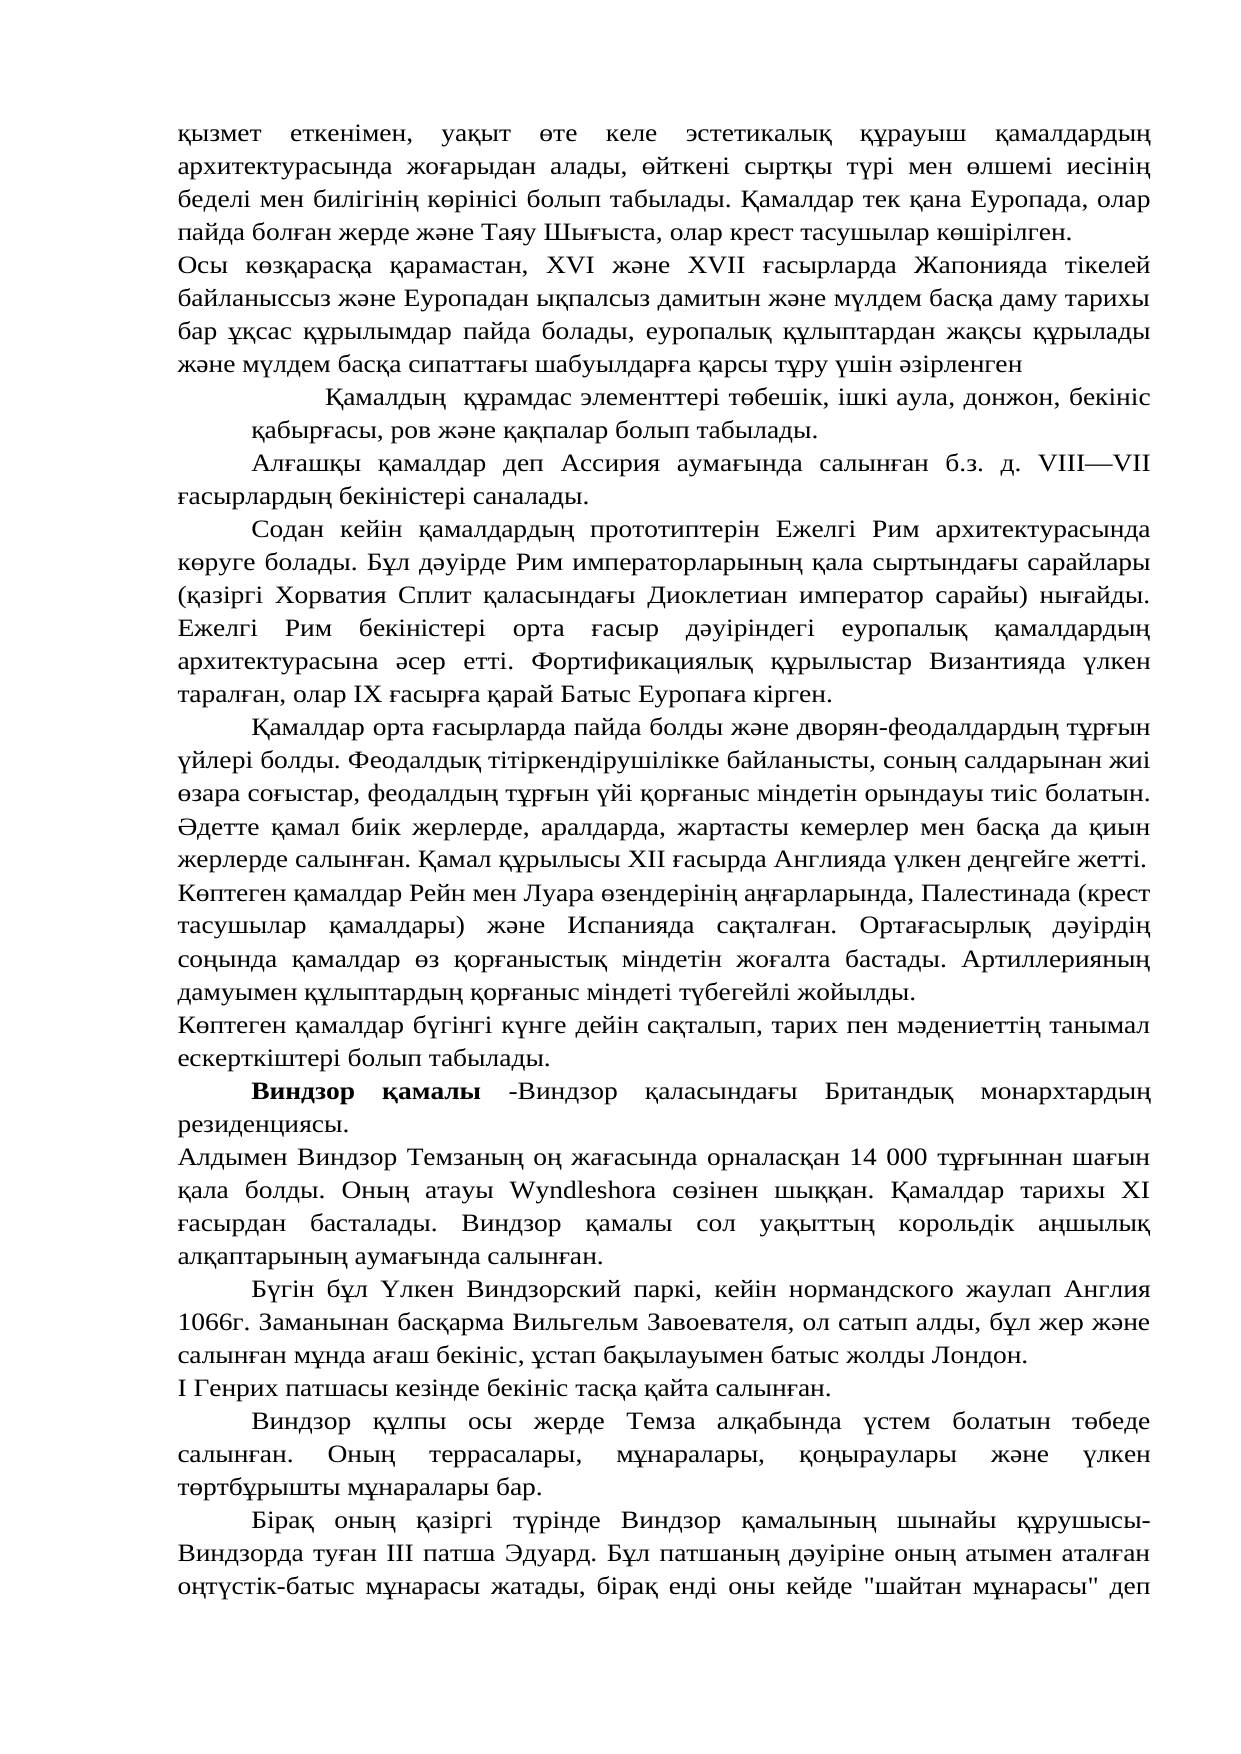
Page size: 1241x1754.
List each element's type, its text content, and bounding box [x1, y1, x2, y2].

text Алғашқы қамалдар деп Ассирия аумағында салынған б.з. д. VIII—VII ғасырлардың бекіністері саналады. [177, 448, 1152, 510]
text Содан кейін қамалдардың прототиптерін Ежелгі Рим архитектурасында көруге болады. Бұл дәуірде Рим императорларының қала сыртындағы сарайлары (қазіргі Хорватия Сплит қаласындағы Диоклетиан император сарайы) нығайды. Ежелгі Рим бекіністері орта ғасыр дәуіріндегі еуропалық қамалдардың архитектурасына әсер етті. Фортификациялық құрылыстар Византияда үлкен таралған, олар IX ғасырға қарай Батыс Еуропаға кірген. [177, 514, 1152, 708]
text Осы көзқарасқа қарамастан, XVI және XVII ғасырларда Жапонияда тікелей байланыссыз және Еуропадан ықпалсыз дамитын және мүлдем басқа даму тарихы бар ұқсас құрылымдар пайда болады, еуропалық құлыптардан жақсы құрылады және мүлдем басқа сипаттағы шабуылдарға қарсы тұру үшін әзірленген [177, 250, 1152, 378]
text Көптеген қамалдар бүгінгі күнге дейін сақталып, тарих пен мәдениеттің танымал ескерткіштері болып табылады. [177, 1010, 1152, 1071]
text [177, 1505, 1152, 1600]
text Бүгін бұл Үлкен Виндзорский паркі, кейін нормандского жаулап Англия 1066г. Заманынан басқарма Вильгельм Завоевателя, ол сатып алды, бұл жер және салынған мұнда ағаш бекініс, ұстап бақылауымен батыс жолды Лондон. [177, 1274, 1152, 1369]
text Қамалдар орта ғасырларда пайда болды және дворян-феодалдардың тұрғын үйлері болды. Феодалдық тітіркендірушілікке байланысты, соның салдарынан жиі өзара соғыстар, феодалдың тұрғын үйі қорғаныс міндетін орындауы тиіс болатын. Әдетте қамал биік жерлерде, аралдарда, жартасты кемерлер мен басқа да қиын жерлерде салынған. Қамал құрылысы XII ғасырда Англияда үлкен деңгейге жетті. [177, 712, 1152, 873]
text Виндзор қамалы -Виндзор қаласындағы Британдық монархтардың резиденциясы. [177, 1076, 1152, 1137]
text Қамалдың құрамдас элементтері төбешік, ішкі аула, донжон, бекініс қабырғасы, ров және қақпалар болып табылады. [251, 382, 1152, 444]
text Алдымен Виндзор Темзаның оң жағасында орналасқан 14 000 тұрғыннан шағын қала болды. Оның атауы Wyndleshora сөзінен шыққан. Қамалдар тарихы XI ғасырдан басталады. Виндзор қамалы сол уақыттың корольдік аңшылық алқаптарының аумағында салынған. [177, 1142, 1152, 1269]
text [177, 118, 1152, 246]
text Көптеген қамалдар Рейн мен Луара өзендерінің аңғарларында, Палестинада (крест тасушылар қамалдары) және Испанияда сақталған. Ортағасырлық дәуірдің соңында қамалдар өз қорғаныстық міндетін жоғалта бастады. Артиллерияның дамуымен құлыптардың қорғаныс міндеті түбегейлі жойылды. [177, 878, 1152, 1005]
text Виндзор құлпы осы жерде Темза алқабында үстем болатын төбеде салынған. Оның террасалары, мұнаралары, қоңыраулары және үлкен төртбұрышты мұнаралары бар. [177, 1406, 1152, 1501]
text I Генрих патшасы кезінде бекініс тасқа қайта салынған. [177, 1373, 1152, 1402]
